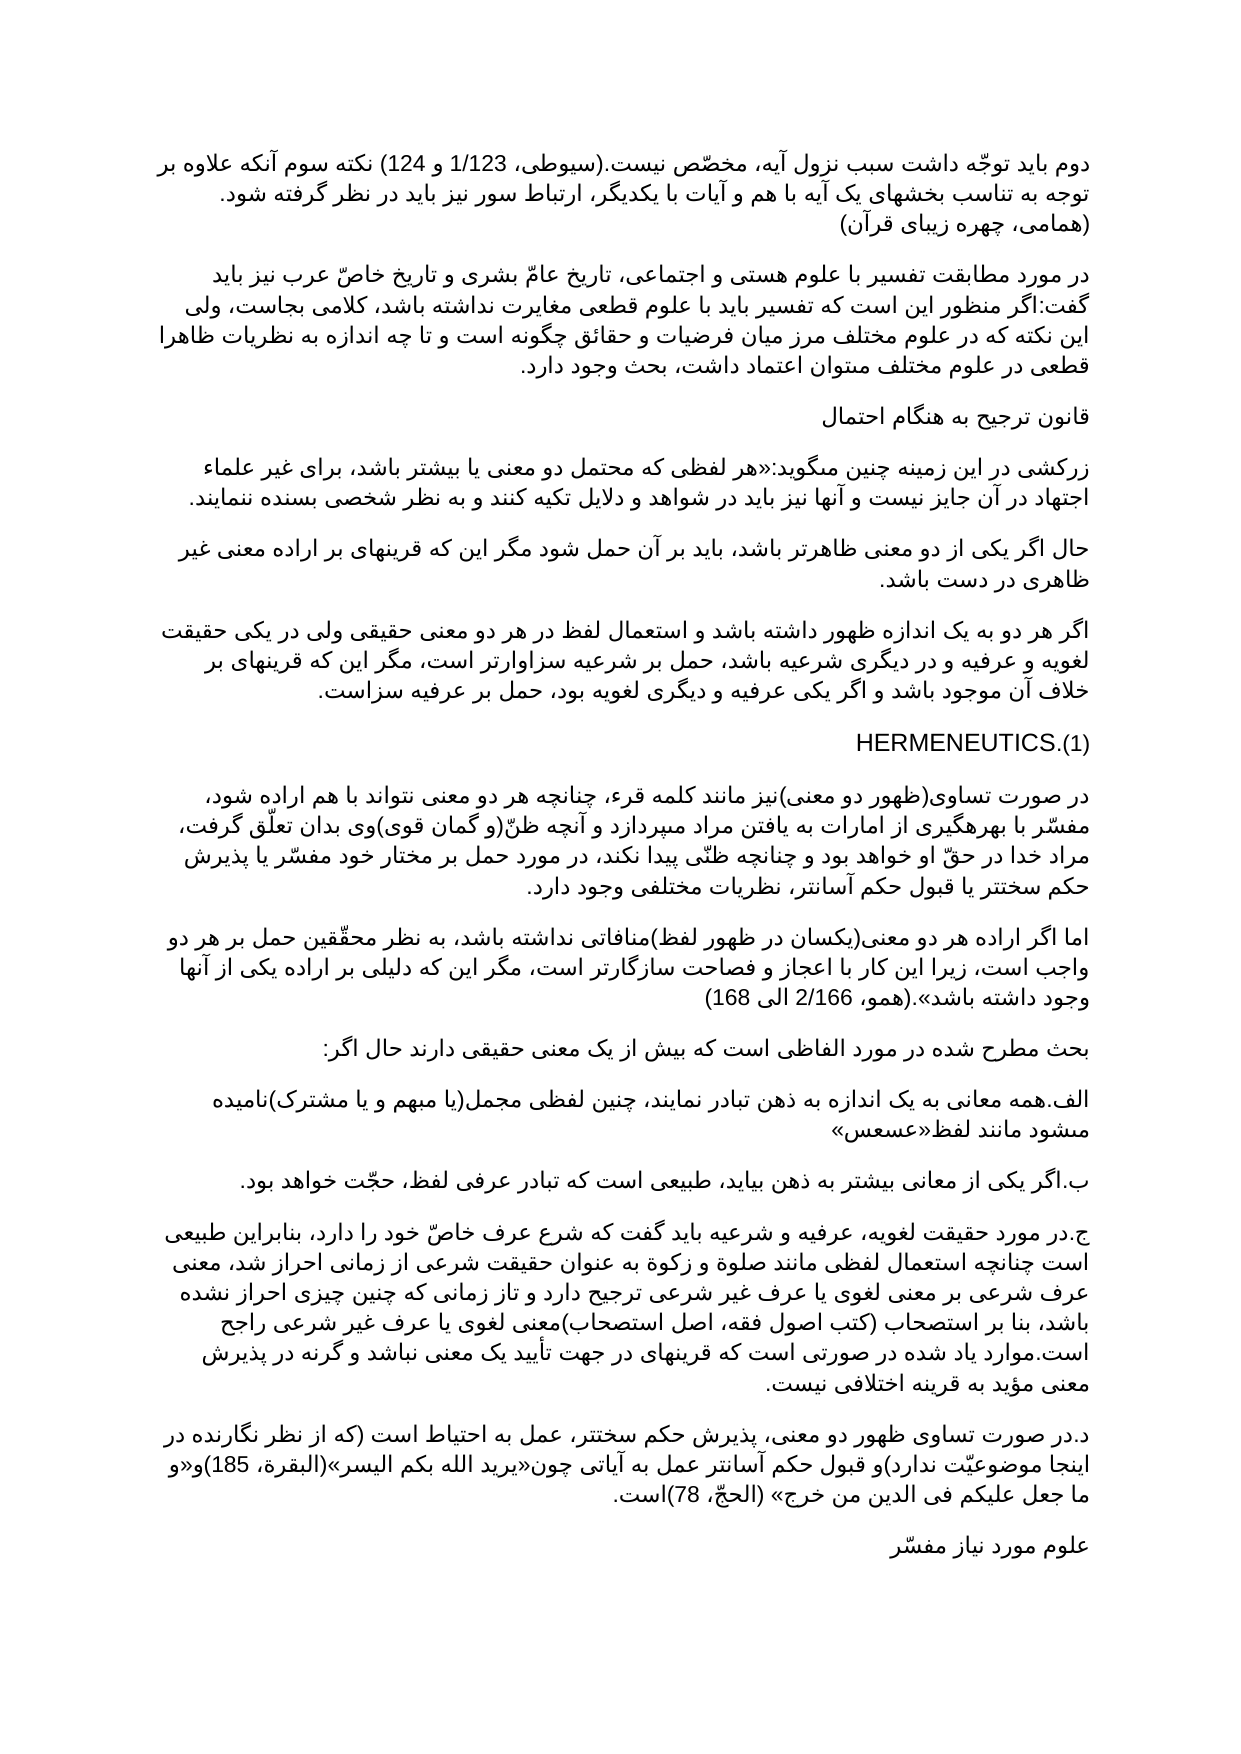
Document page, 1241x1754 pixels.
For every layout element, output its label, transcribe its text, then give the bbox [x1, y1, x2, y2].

text علوم مورد نیاز مفسّر [150, 1532, 1090, 1558]
text بحث مطرح شده در مورد الفاظى است که بیش از یک معنى حقیقى دارند حال اگر: [150, 1035, 1090, 1061]
text الف.همه معانى به یک اندازه به ذهن تبادر نمایند، چنین لفظى مجمل(یا مبهم و یا مشترک)نامیده مى‏شود مانند لفظ«عسعس» [150, 1086, 1090, 1143]
text اگر هر دو به یک اندازه ظهور داشته باشد و استعمال لفظ در هر دو معنى حقیقى ولى در یکى حقیقت لغویه و عرفیه و در دیگرى شرعیه باشد، حمل بر شرعیه سزاوارتر است، مگر این که قرینه‏اى بر خلاف آن موجود باشد و اگر یکى عرفیه و دیگرى لغویه بود، حمل بر عرفیه سزاست. [150, 617, 1090, 703]
text ب.اگر یکى از معانى بیشتر به ذهن بیاید، طبیعى است که تبادر عرفى لفظ، حجّت خواهد بود. [150, 1167, 1090, 1194]
text ج.در مورد حقیقت لغویه، عرفیه و شرعیه باید گفت که شرع عرف خاصّ خود را دارد، بنابراین طبیعى است چنانچه استعمال لفظى مانند صلوة و زکوة به عنوان حقیقت شرعى از زمانى احراز شد، معنى عرف شرعى بر معنى لغوى یا عرف غیر شرعى ترجیح دارد و تاز زمانى که چنین چیزى احراز نشده باشد، بنا بر استصحاب (کتب اصول فقه، اصل استصحاب)معنى لغوى یا عرف غیر شرعى راجح است.موارد یاد شده در صورتى است که قرینه‏اى در جهت تأیید یک معنى نباشد و گرنه در پذیرش معنى مؤید به قرینه اختلافى نیست. [150, 1218, 1090, 1396]
text د.در صورت تساوى ظهور دو معنى، پذیرش حکم سخت‏تر، عمل به احتیاط است (که از نظر نگارنده در اینجا موضوعیّت ندارد)و قبول حکم آسان‏تر عمل به آیاتى‏ چون‏«یرید الله بکم الیسر»(البقرة، 185)و«و ما جعل علیکم فى الدین من خرج» (الحجّ، 78)است. [150, 1421, 1090, 1507]
text دوم باید توجّه داشت سبب نزول آیه، مخصّص نیست.(سیوطى، 1/123 و 124) نکته سوم آنکه علاوه بر توجه به تناسب بخش‏هاى یک آیه با هم و آیات با یکدیگر، ارتباط سور نیز باید در نظر گرفته شود.(همامى، چهره زیباى قرآن) [150, 150, 1090, 237]
text در مورد مطابقت تفسیر با علوم هستى و اجتماعى، تاریخ عامّ بشرى و تاریخ خاصّ عرب نیز باید گفت:اگر منظور این است که تفسیر باید با علوم قطعى مغایرت نداشته باشد، کلامى بجاست، ولى این نکته که در علوم مختلف مرز میان فرضیات و حقائق چگونه است و تا چه اندازه به نظریات ظاهرا قطعى در علوم مختلف مى‏توان اعتماد داشت، بحث وجود دارد. [150, 261, 1090, 378]
text در صورت تساوى(ظهور دو معنى)نیز مانند کلمه قرء، چنانچه هر دو معنى نتواند با هم اراده شود، مفسّر با بهره‏گیرى از امارات به یافتن مراد مى‏پردازد و آنچه ظنّ(و گمان قوى)وى بدان تعلّق گرفت، مراد خدا در حقّ او خواهد بود و چنانچه ظنّى پیدا نکند، در مورد حمل بر مختار خود مفسّر یا پذیرش حکم سخت‏تر یا قبول حکم آسان‏تر، نظریات مختلفى وجود دارد. [150, 782, 1090, 899]
text حال اگر یکى از دو معنى ظاهرتر باشد، باید بر آن حمل شود مگر این که قرینه‏اى بر اراده معنى غیر ظاهرى در دست باشد. [150, 535, 1090, 592]
text اما اگر اراده هر دو معنى(یکسان در ظهور لفظ)منافاتى نداشته باشد، به نظر محقّقین حمل بر هر دو واجب است، زیرا این کار با اعجاز و فصاحت سازگارتر است، مگر این که دلیلى بر اراده یکى از آنها وجود داشته باشد».(همو، 2/166 الى 168) [150, 924, 1090, 1010]
text (1).HERMENEUTICS [150, 728, 1090, 757]
text زرکشى در این زمینه چنین مى‏گوید:«هر لفظى که محتمل دو معنى یا بیشتر باشد، براى غیر علماء اجتهاد در آن جایز نیست و آنها نیز باید در شواهد و دلایل تکیه کنند و به نظر شخصى بسنده ننمایند. [150, 454, 1090, 511]
text قانون ترجیح به هنگام احتمال [150, 403, 1090, 429]
